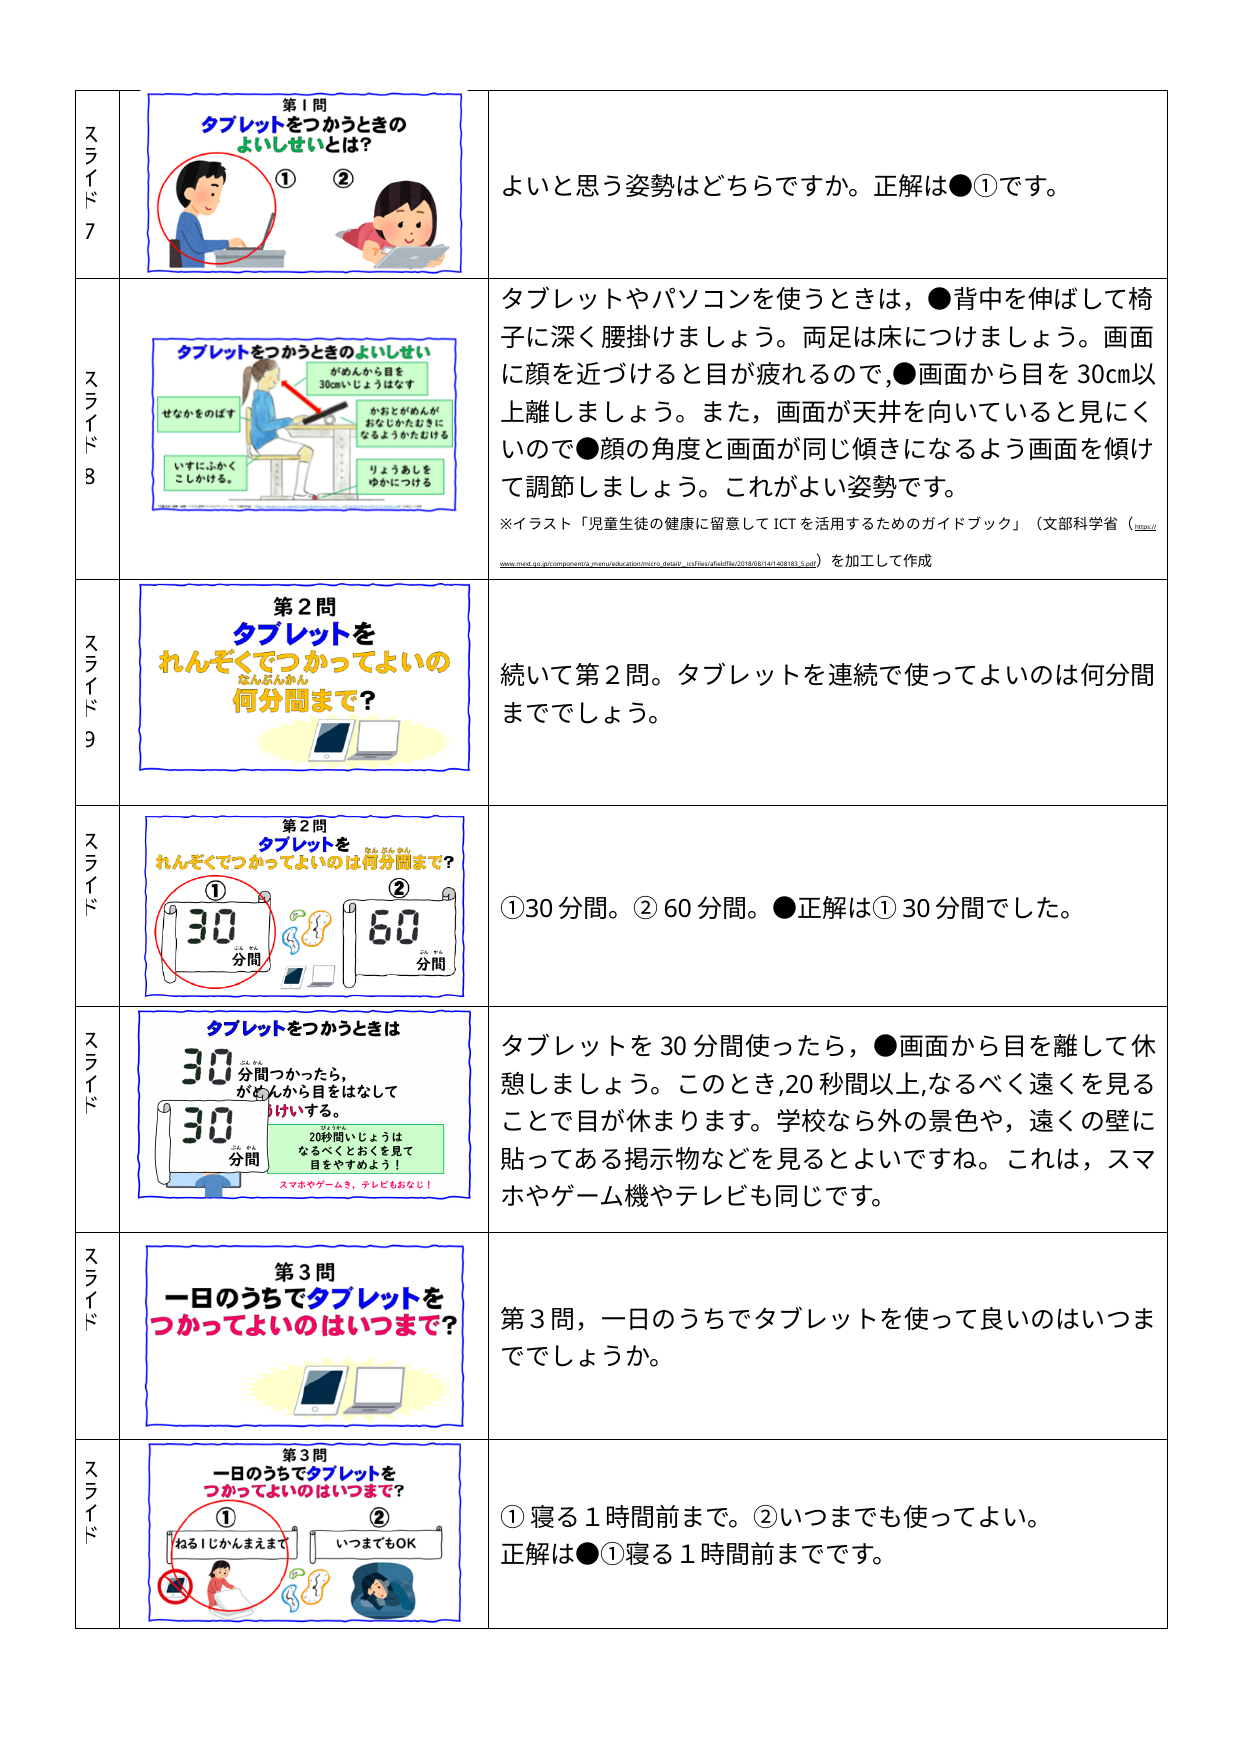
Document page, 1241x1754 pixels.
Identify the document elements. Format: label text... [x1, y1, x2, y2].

table_cell タブレットを30分間使ったら，●画面から目を離して休憩しましょう。このとき,20秒間以上,なるべく遠くを見ることで目が休まります。学校なら外の景色や，遠くの壁に貼ってある掲示物などを見るとよいですね。これは，スマホやゲーム機やテレビも同じです。 [489, 1007, 1167, 1232]
table_cell [120, 806, 488, 1006]
table_cell ①寝る１時間前まで。②いつまでも使ってよい。 正解は●①寝る１時間前までです。 [489, 1440, 1167, 1628]
picture [131, 580, 477, 774]
table_cell スライド 13 [76, 1440, 119, 1628]
table_cell ①30分間。②60分間。●正解は①30分間でした。 [489, 806, 1167, 1006]
table_cell スライド 7 [76, 91, 119, 278]
table_cell スライド 10 [76, 806, 119, 1006]
picture [145, 335, 463, 514]
table_cell [120, 91, 488, 278]
table_cell [120, 1233, 488, 1439]
picture [140, 90, 468, 275]
table_cell スライド 8 [76, 279, 119, 579]
table_cell [120, 279, 488, 579]
picture [141, 1440, 467, 1624]
table_cell タブレットやパソコンを使うときは，●背中を伸ばして椅子に深く腰掛けましょう。両足は床につけましょう。画面に顔を近づけると目が疲れるので,●画面から目を30㎝以上離しましょう。また，画面が天井を向いていると見にくいので●顔の角度と画面が同じ傾きになるよう画面を傾けて調節しましょう。これがよい姿勢です。 ※イラスト「児童生徒の健康に留意してICTを活用するためのガイドブック」（文部科学省（https://www.mext.go.jp/component/a_menu/education/micro_detail/__icsFiles/afieldfile/2018/08/14/1408183_5.pdf）を加工して作成 [489, 279, 1167, 579]
table_cell 第３問，一日のうちでタブレットを使って良いのはいつまででしょうか。 [489, 1233, 1167, 1439]
table_cell [120, 1440, 488, 1628]
table_cell スライド 12 [76, 1233, 119, 1439]
table_cell よいと思う姿勢はどちらですか。正解は●①です。 [489, 91, 1167, 278]
picture [130, 1007, 478, 1202]
picture [138, 1242, 470, 1429]
table_cell スライド 9 [76, 580, 119, 805]
table_cell 続いて第２問。タブレットを連続で使ってよいのは何分間まででしょう。 [489, 580, 1167, 805]
picture [137, 812, 471, 1000]
table_cell [120, 580, 488, 805]
table_cell スライド 11 [76, 1007, 119, 1232]
table_cell [120, 1007, 488, 1232]
